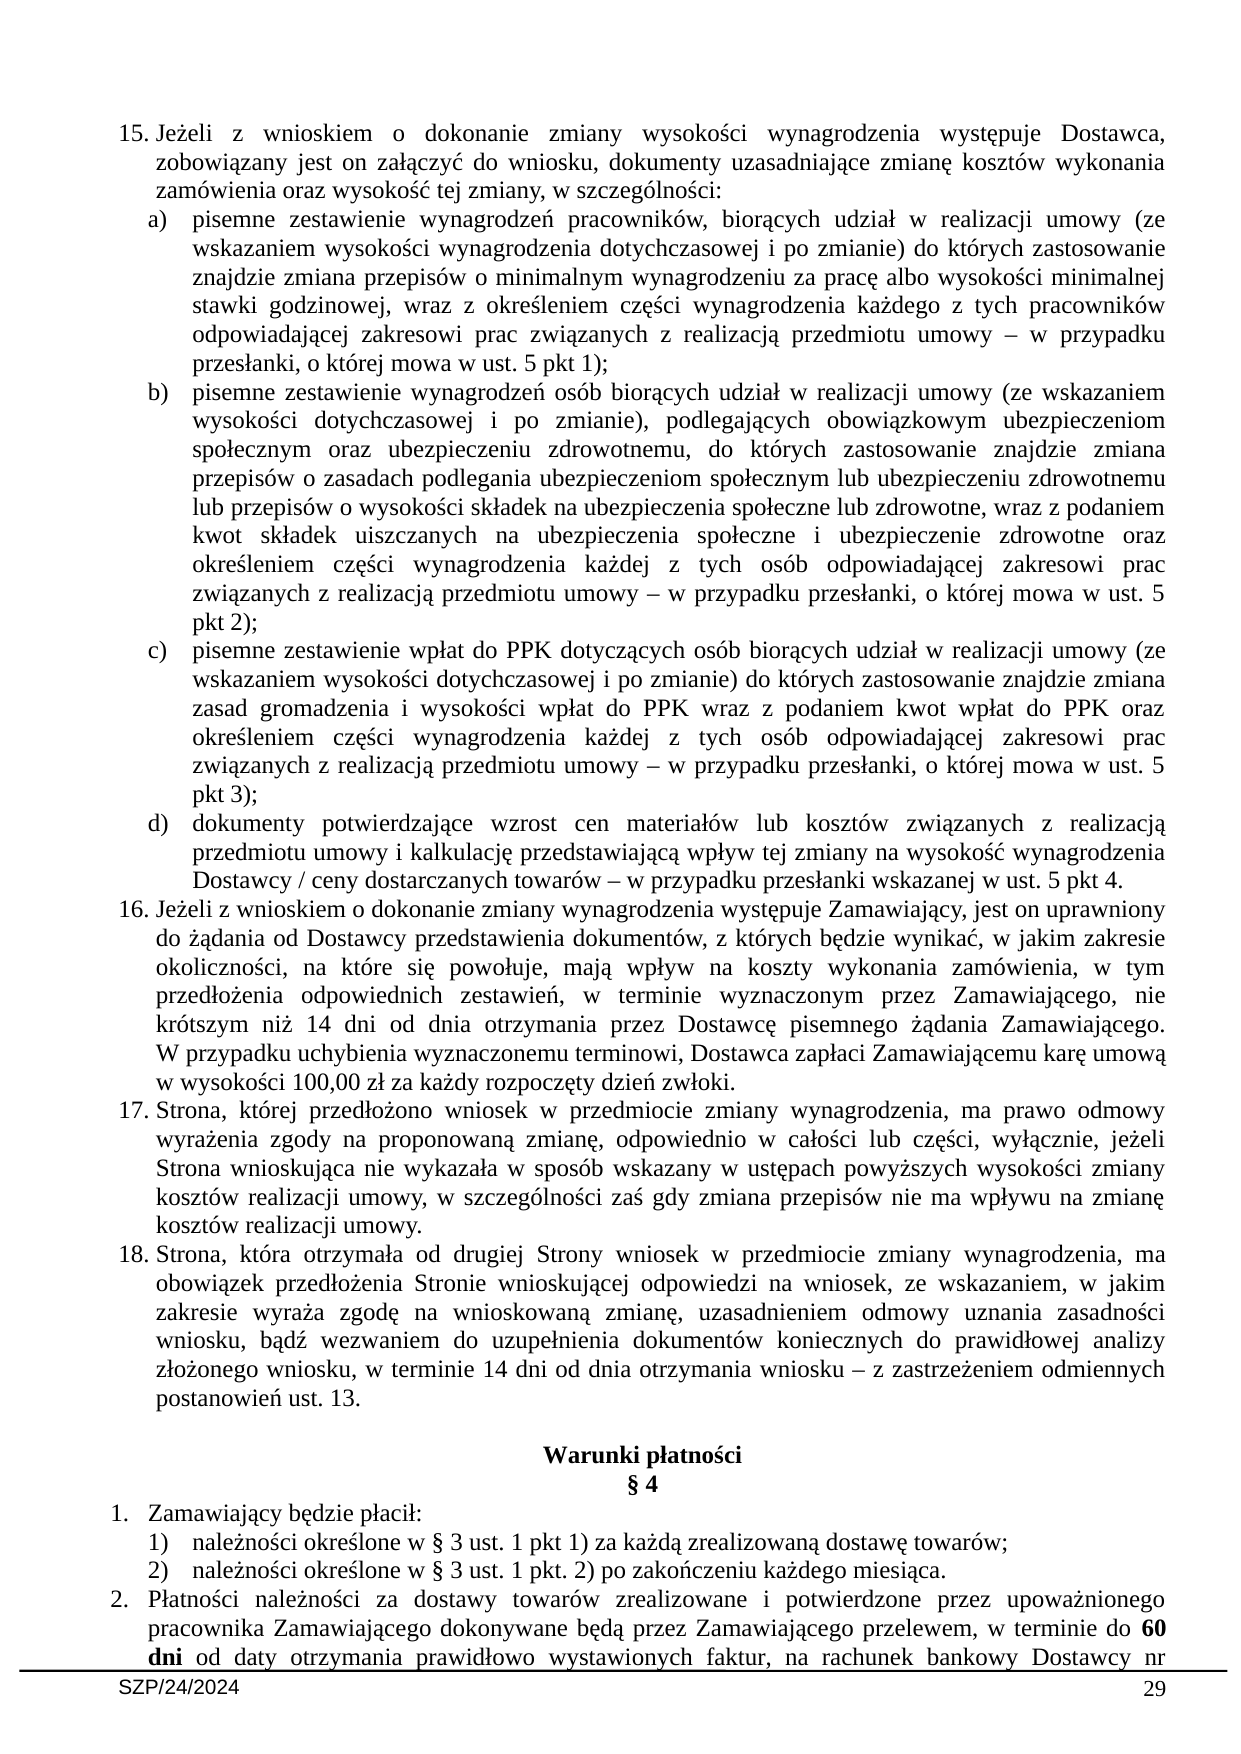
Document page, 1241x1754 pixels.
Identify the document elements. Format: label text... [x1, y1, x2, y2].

text § 4 [118, 1469, 1166, 1498]
text Warunki płatności [118, 1441, 1166, 1469]
list dokumenty potwierdzające wzrost cen materiałów lub kosztów związanych z realizacją przedmiotu umowy i kalkulację przedstawiającą wpływ tej zmiany na wysokość wynagrodzenia Dostawcy / ceny dostarczanych towarów – w przypadku przesłanki wskazanej w ust. 5 pkt 4. [148, 808, 1166, 894]
list należności określone w § 3 ust. 1 pkt. 2) po zakończeniu każdego miesiąca. [148, 1556, 1166, 1584]
list pisemne zestawienie wpłat do PPK dotyczących osób biorących udział w realizacji umowy (ze wskazaniem wysokości dotychczasowej i po zmianie) do których zastosowanie znajdzie zmiana zasad gromadzenia i wysokości wpłat do PPK wraz z podaniem kwot wpłat do PPK oraz określeniem części wynagrodzenia każdej z tych osób odpowiadającej zakresowi prac związanych z realizacją przedmiotu umowy – w przypadku przesłanki, o której mowa w ust. 5 pkt 3); [148, 636, 1166, 808]
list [110, 1584, 1166, 1671]
list Jeżeli z wnioskiem o dokonanie zmiany wysokości wynagrodzenia występuje Dostawca, zobowiązany jest on załączyć do wniosku, dokumenty uzasadniające zmianę kosztów wykonania zamówienia oraz wysokość tej zmiany, w szczególności: [118, 118, 1166, 204]
list pisemne zestawienie wynagrodzeń osób biorących udział w realizacji umowy (ze wskazaniem wysokości dotychczasowej i po zmianie), podlegających obowiązkowym ubezpieczeniom społecznym oraz ubezpieczeniu zdrowotnemu, do których zastosowanie znajdzie zmiana przepisów o zasadach podlegania ubezpieczeniom społecznym lub ubezpieczeniu zdrowotnemu lub przepisów o wysokości składek na ubezpieczenia społeczne lub zdrowotne, wraz z podaniem kwot składek uiszczanych na ubezpieczenia społeczne i ubezpieczenie zdrowotne oraz określeniem części wynagrodzenia każdej z tych osób odpowiadającej zakresowi prac związanych z realizacją przedmiotu umowy – w przypadku przesłanki, o której mowa w ust. 5 pkt 2); [148, 377, 1166, 636]
list Strona, której przedłożono wniosek w przedmiocie zmiany wynagrodzenia, ma prawo odmowy wyrażenia zgody na proponowaną zmianę, odpowiednio w całości lub części, wyłącznie, jeżeli Strona wnioskująca nie wykazała w sposób wskazany w ustępach powyższych wysokości zmiany kosztów realizacji umowy, w szczególności zaś gdy zmiana przepisów nie ma wpływu na zmianę kosztów realizacji umowy. [118, 1096, 1166, 1239]
list pisemne zestawienie wynagrodzeń pracowników, biorących udział w realizacji umowy (ze wskazaniem wysokości wynagrodzenia dotychczasowej i po zmianie) do których zastosowanie znajdzie zmiana przepisów o minimalnym wynagrodzeniu za pracę albo wysokości minimalnej stawki godzinowej, wraz z określeniem części wynagrodzenia każdego z tych pracowników odpowiadającej zakresowi prac związanych z realizacją przedmiotu umowy – w przypadku przesłanki, o której mowa w ust. 5 pkt 1); [148, 204, 1166, 377]
list Jeżeli z wnioskiem o dokonanie zmiany wynagrodzenia występuje Zamawiający, jest on uprawniony do żądania od Dostawcy przedstawienia dokumentów, z których będzie wynikać, w jakim zakresie okoliczności, na które się powołuje, mają wpływ na koszty wykonania zamówienia, w tym przedłożenia odpowiednich zestawień, w terminie wyznaczonym przez Zamawiającego, nie krótszym niż 14 dni od dnia otrzymania przez Dostawcę pisemnego żądania Zamawiającego. W przypadku uchybienia wyznaczonemu terminowi, Dostawca zapłaci Zamawiającemu karę umową w wysokości 100,00 zł za każdy rozpoczęty dzień zwłoki. [118, 894, 1166, 1096]
list należności określone w § 3 ust. 1 pkt 1) za każdą zrealizowaną dostawę towarów; [148, 1527, 1166, 1556]
list Strona, która otrzymała od drugiej Strony wniosek w przedmiocie zmiany wynagrodzenia, ma obowiązek przedłożenia Stronie wnioskującej odpowiedzi na wniosek, ze wskazaniem, w jakim zakresie wyraża zgodę na wnioskowaną zmianę, uzasadnieniem odmowy uznania zasadności wniosku, bądź wezwaniem do uzupełnienia dokumentów koniecznych do prawidłowej analizy złożonego wniosku, w terminie 14 dni od dnia otrzymania wniosku – z zastrzeżeniem odmiennych postanowień ust. 13. [118, 1239, 1166, 1412]
list Zamawiający będzie płacił: [110, 1498, 1166, 1527]
